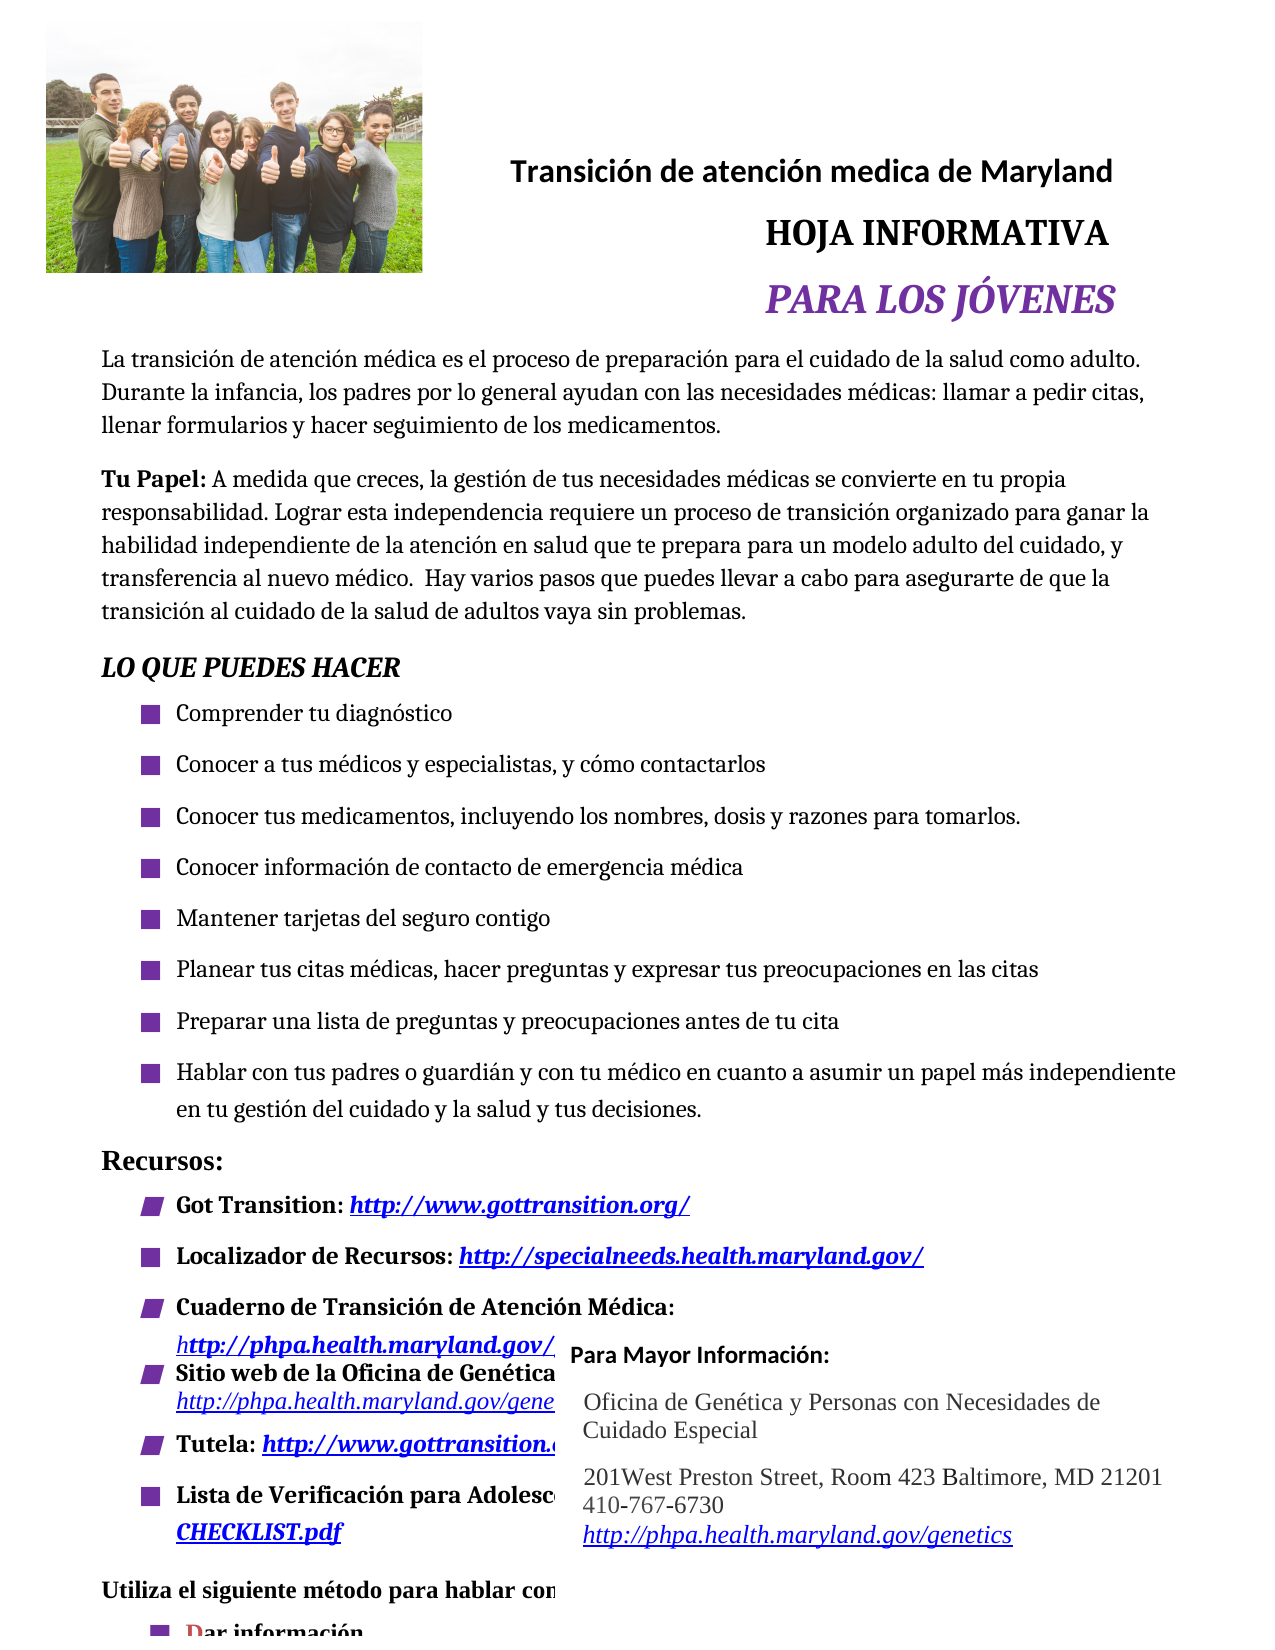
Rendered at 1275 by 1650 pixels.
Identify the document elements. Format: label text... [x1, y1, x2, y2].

list PARA LOS JÓVENES [439, 276, 1125, 323]
text HOJA INFORMATIVA [439, 212, 1125, 255]
text Transición de atención medica de Maryland [450, 150, 1125, 191]
picture [46, 21, 423, 273]
